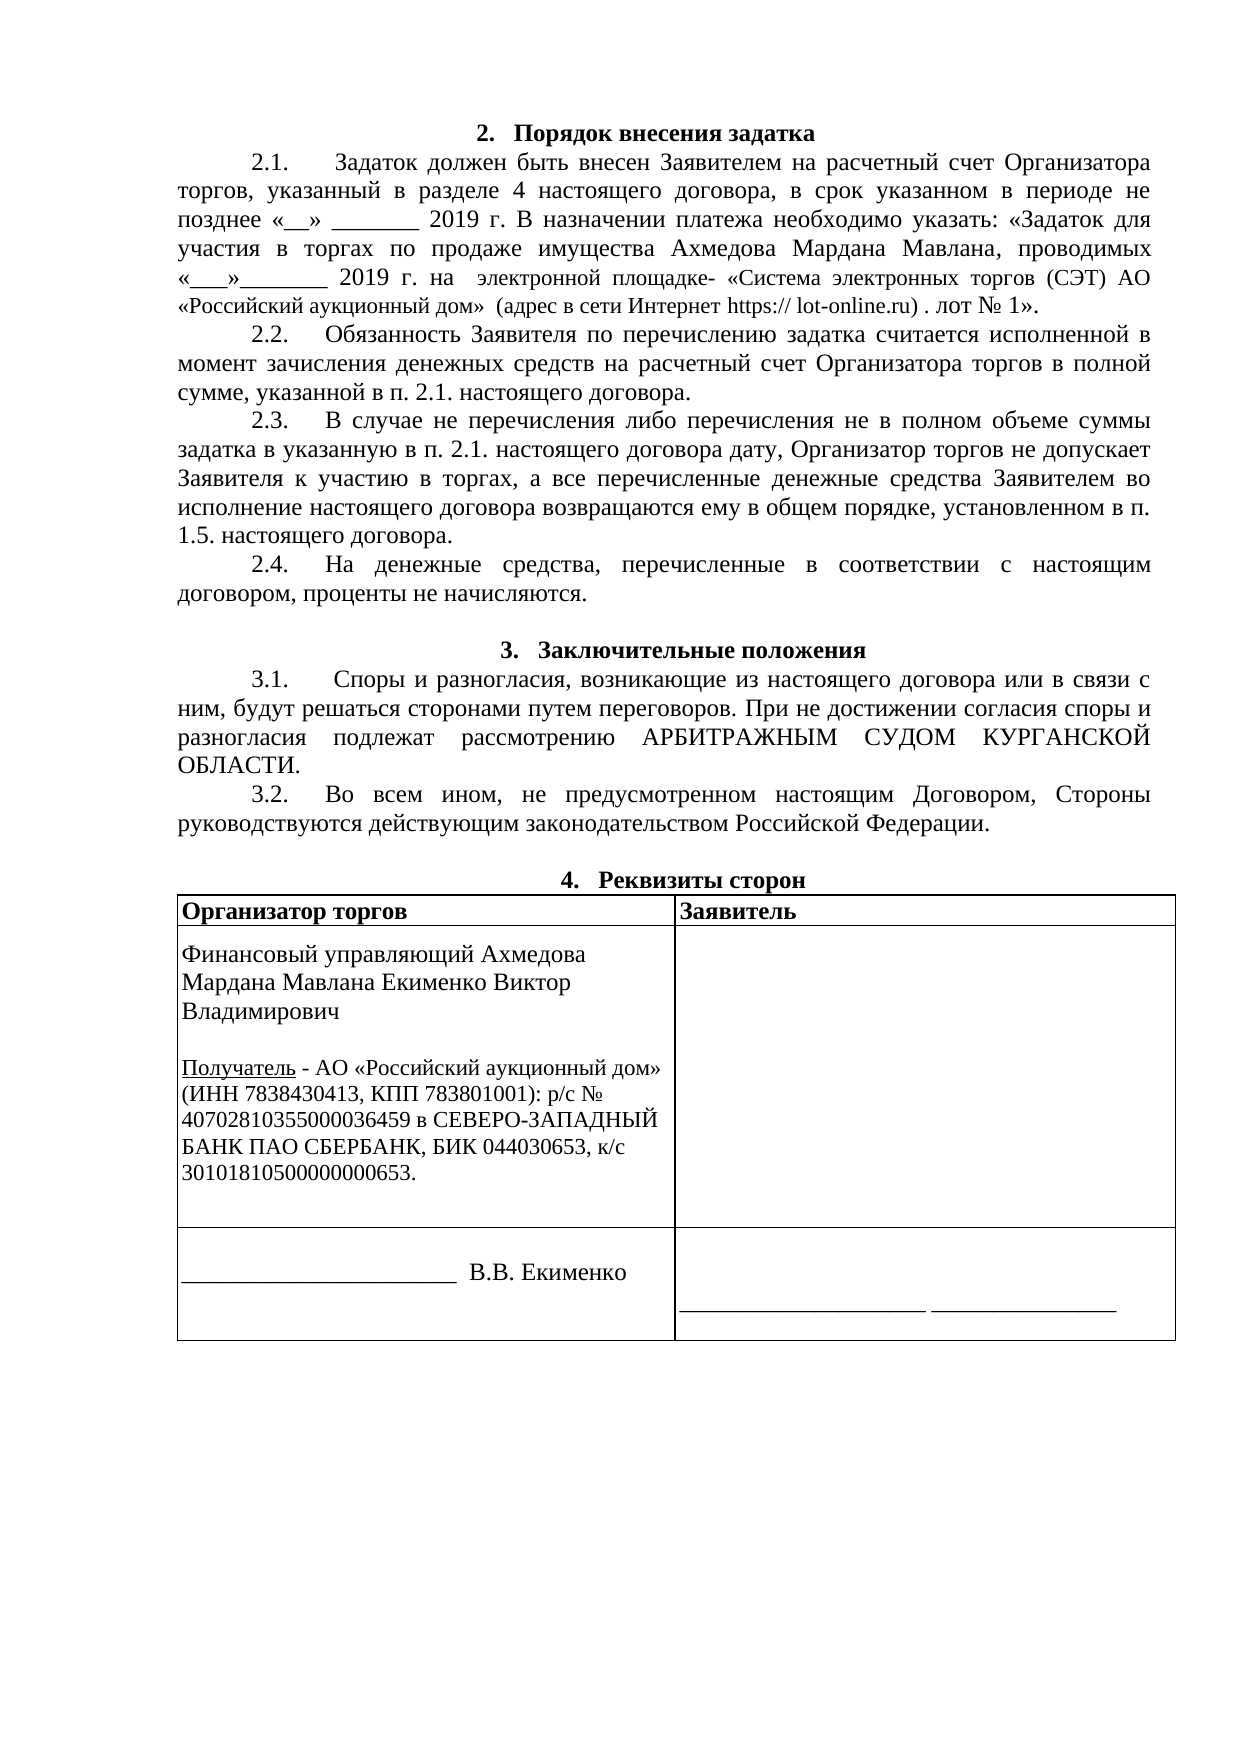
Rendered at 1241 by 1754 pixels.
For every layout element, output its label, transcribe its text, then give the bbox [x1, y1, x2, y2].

list Порядок внесения задатка [140, 118, 1152, 147]
table_cell [676, 926, 1175, 1227]
list Обязанность Заявителя по перечислению задатка считается исполненной в момент зачисления денежных средств на расчетный счет Организатора торгов в полной сумме, указанной в п. 2.1. настоящего договора. [177, 319, 1152, 406]
list Во всем ином, не предусмотренном настоящим Договором, Стороны руководствуются действующим законодательством Российской Федерации. [177, 779, 1152, 837]
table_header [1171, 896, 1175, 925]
list Споры и разногласия, возникающие из настоящего договора или в связи с ним, будут решаться сторонами путем переговоров. При не достижении согласия споры и разногласия подлежат рассмотрению АРБИТРАЖНЫМ СУДОМ КУРГАНСКОЙ ОБЛАСТИ. [177, 664, 1152, 779]
table_cell ______________________ В.В. Екименко [178, 1228, 674, 1339]
table_cell ____________________ _______________ [676, 1228, 1175, 1339]
list Заключительные положения [215, 636, 1152, 664]
list Реквизиты сторон [215, 866, 1152, 894]
list В случае не перечисления либо перечисления не в полном объеме суммы задатка в указанную в п. 2.1. настоящего договора дату, Организатор торгов не допускает Заявителя к участию в торгах, а все перечисленные денежные средства Заявителем во исполнение настоящего договора возвращаются ему в общем порядке, установленном в п. 1.5. настоящего договора. [177, 406, 1152, 549]
table_cell Финансовый управляющий Ахмедова Мардана Мавлана Екименко Виктор Владимирович Получатель - АО «Российский аукционный дом» (ИНН 7838430413, КПП 783801001): р/с № 40702810355000036459 в СЕВЕРО-ЗАПАДНЫЙ БАНК ПАО СБЕРБАНК, БИК 044030653, к/с 30101810500000000653. [178, 926, 674, 1227]
list На денежные средства, перечисленные в соответствии с настоящим договором, проценты не начисляются. [177, 549, 1152, 607]
list Задаток должен быть внесен Заявителем на расчетный счет Организатора торгов, указанный в разделе 4 настоящего договора, в срок указанном в периоде не позднее «__» _______ 2019 г. В назначении платежа необходимо указать: «Задаток для участия в торгах по продаже имущества Ахмедова Мардана Мавлана, проводимых «___»_______ 2019 г. на электронной площадке- «Система электронных торгов (СЭТ) АО «Российский аукционный дом» (адрес в сети Интернет https:// lot-online.ru) . лот № 1». [177, 147, 1152, 319]
